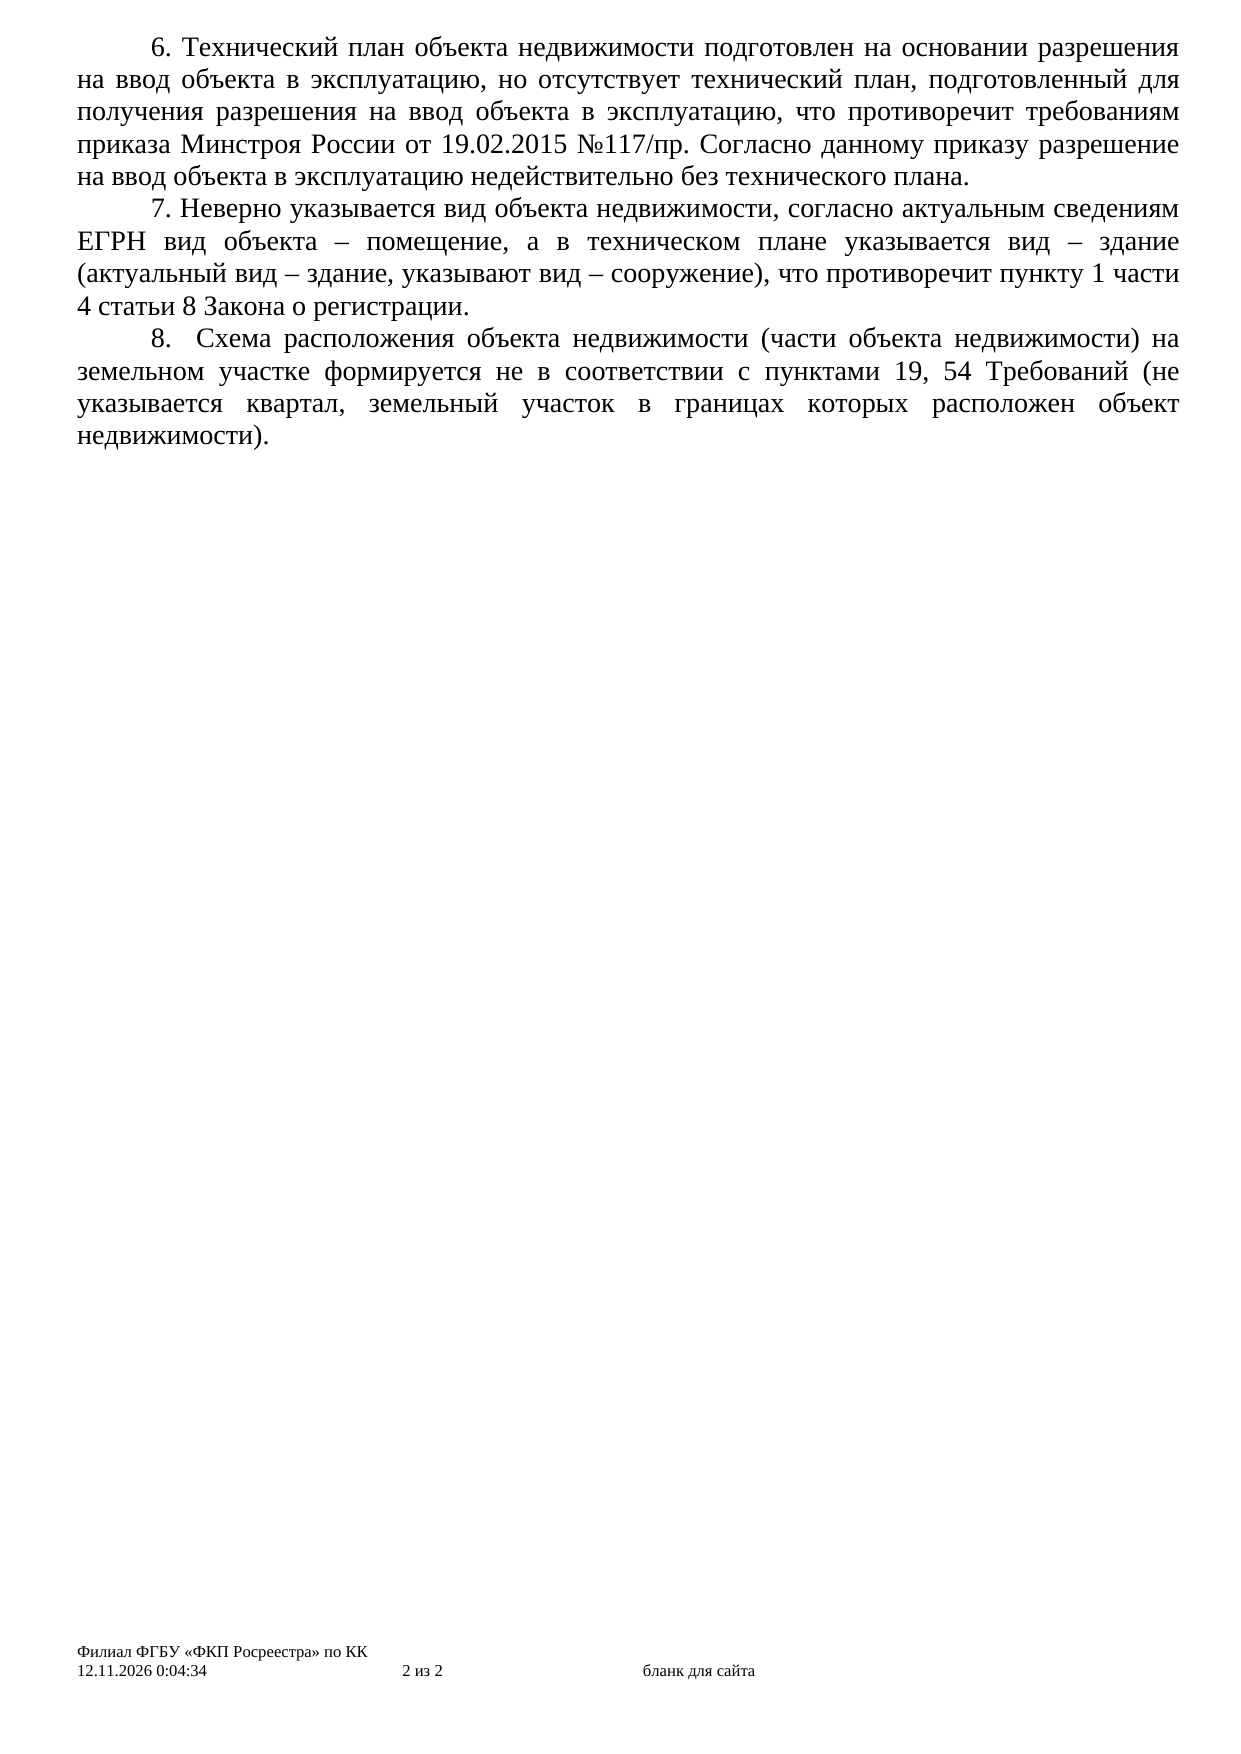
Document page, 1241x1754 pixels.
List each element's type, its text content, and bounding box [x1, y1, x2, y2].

text 6. Технический план объекта недвижимости подготовлен на основании разрешения на ввод объекта в эксплуатацию, но отсутствует технический план, подготовленный для получения разрешения на ввод объекта в эксплуатацию, что противоречит требованиям приказа Минстроя России от 19.02.2015 №117/пр. Согласно данному приказу разрешение на ввод объекта в эксплуатацию недействительно без технического плана. [77, 29, 1181, 192]
text 8. Схема расположения объекта недвижимости (части объекта недвижимости) на земельном участке формируется не в соответствии с пунктами 19, 54 Требований (не указывается квартал, земельный участок в границах которых расположен объект недвижимости). [77, 321, 1181, 451]
text 7. Неверно указывается вид объекта недвижимости, согласно актуальным сведениям ЕГРН вид объекта – помещение, а в техническом плане указывается вид – здание (актуальный вид – здание, указывают вид – сооружение), что противоречит пункту 1 части 4 статьи 8 Закона о регистрации. [77, 192, 1181, 321]
